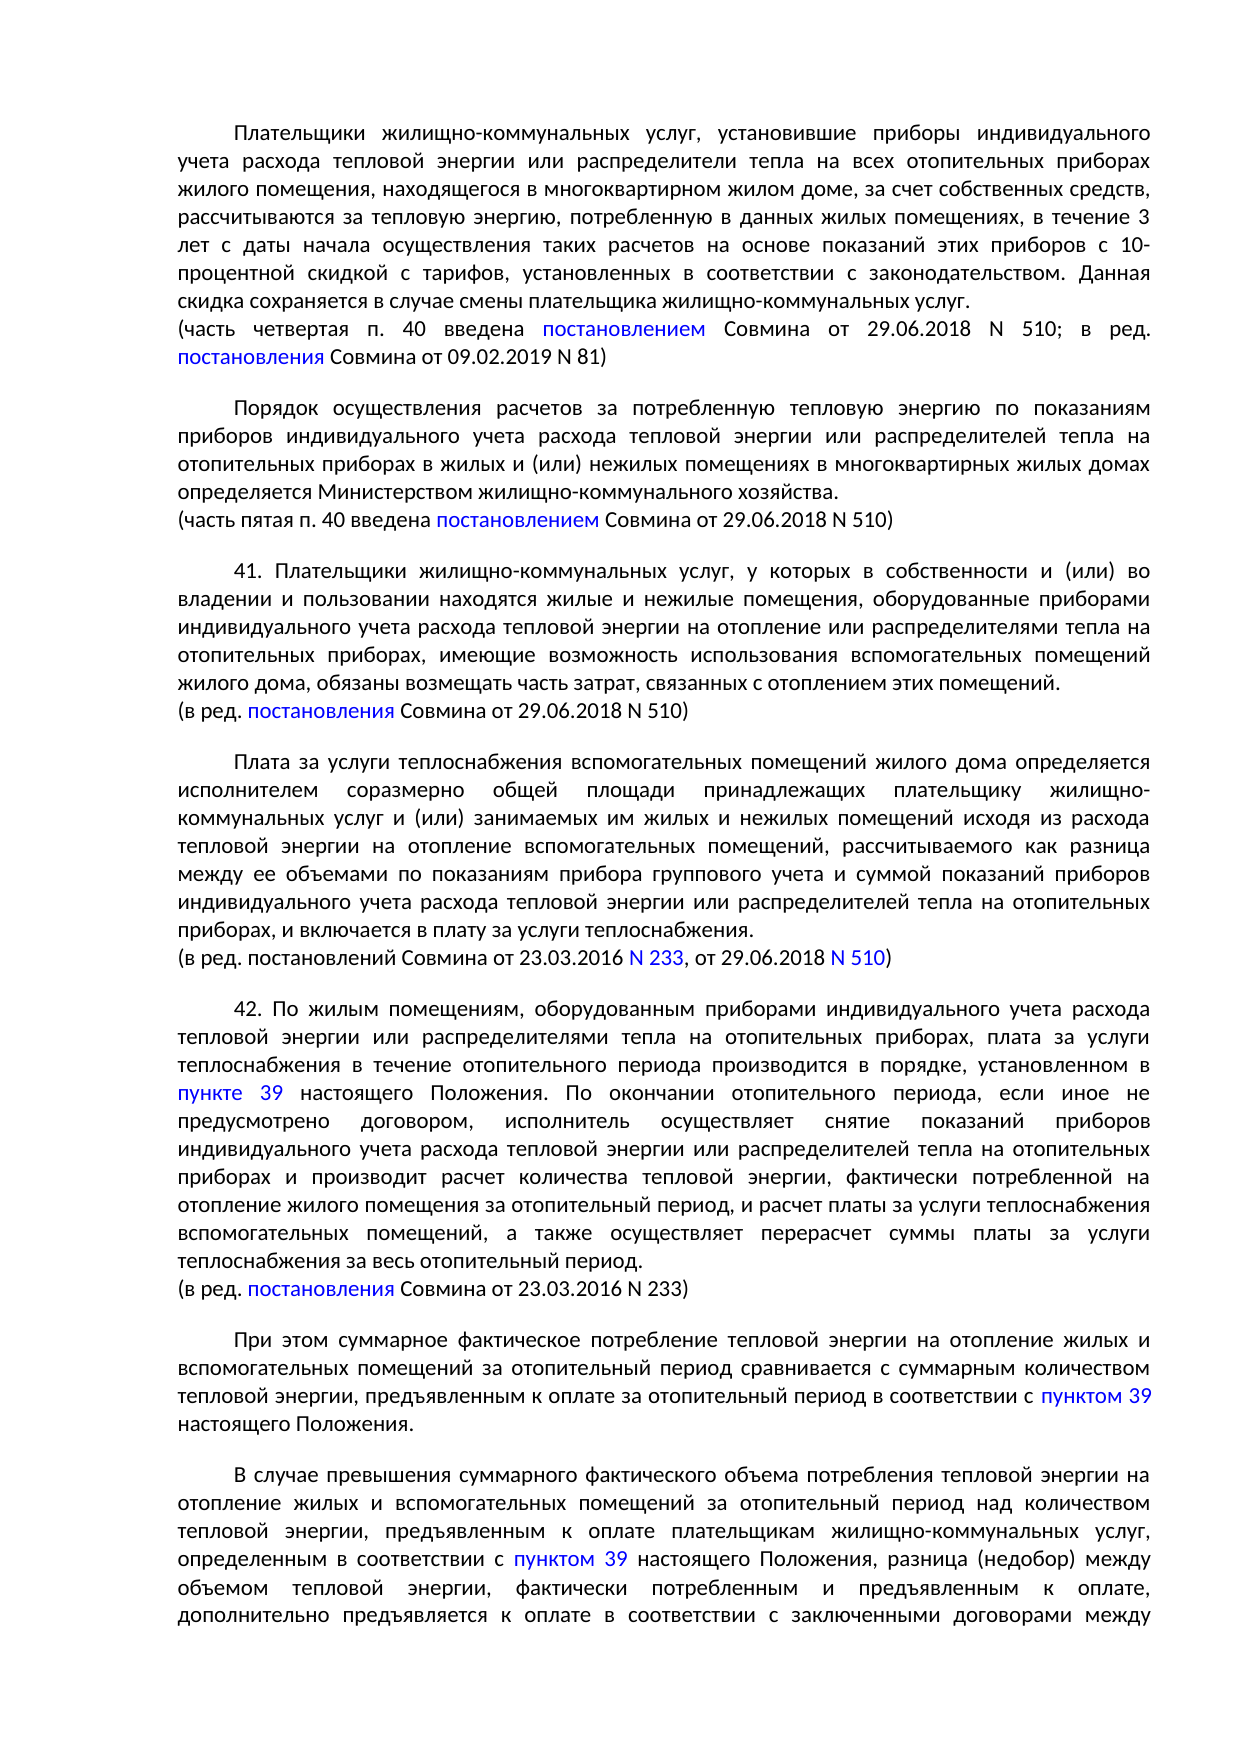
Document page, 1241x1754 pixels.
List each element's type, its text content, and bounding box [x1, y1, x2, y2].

text Плата за услуги теплоснабжения вспомогательных помещений жилого дома определяется исполнителем соразмерно общей площади принадлежащих плательщику жилищно-коммунальных услуг и (или) занимаемых им жилых и нежилых помещений исходя из расхода тепловой энергии на отопление вспомогательных помещений, рассчитываемого как разница между ее объемами по показаниям прибора группового учета и суммой показаний приборов индивидуального учета расхода тепловой энергии или распределителей тепла на отопительных приборах, и включается в плату за услуги теплоснабжения. [177, 747, 1152, 943]
text (в ред. постановления Совмина от 23.03.2016 N 233) [177, 1274, 1152, 1303]
text (в ред. постановлений Совмина от 23.03.2016 N 233, от 29.06.2018 N 510) [177, 943, 1152, 971]
text (в ред. постановления Совмина от 29.06.2018 N 510) [177, 696, 1152, 724]
text (часть пятая п. 40 введена постановлением Совмина от 29.06.2018 N 510) [177, 505, 1152, 533]
text Плательщики жилищно-коммунальных услуг, установившие приборы индивидуального учета расхода тепловой энергии или распределители тепла на всех отопительных приборах жилого помещения, находящегося в многоквартирном жилом доме, за счет собственных средств, рассчитываются за тепловую энергию, потребленную в данных жилых помещениях, в течение 3 лет с даты начала осуществления таких расчетов на основе показаний этих приборов с 10-процентной скидкой с тарифов, установленных в соответствии с законодательством. Данная скидка сохраняется в случае смены плательщика жилищно-коммунальных услуг. [177, 118, 1152, 314]
text 42. По жилым помещениям, оборудованным приборами индивидуального учета расхода тепловой энергии или распределителями тепла на отопительных приборах, плата за услуги теплоснабжения в течение отопительного периода производится в порядке, установленном в пункте 39 настоящего Положения. По окончании отопительного периода, если иное не предусмотрено договором, исполнитель осуществляет снятие показаний приборов индивидуального учета расхода тепловой энергии или распределителей тепла на отопительных приборах и производит расчет количества тепловой энергии, фактически потребленной на отопление жилого помещения за отопительный период, и расчет платы за услуги теплоснабжения вспомогательных помещений, а также осуществляет перерасчет суммы платы за услуги теплоснабжения за весь отопительный период. [177, 994, 1152, 1274]
text 41. Плательщики жилищно-коммунальных услуг, у которых в собственности и (или) во владении и пользовании находятся жилые и нежилые помещения, оборудованные приборами индивидуального учета расхода тепловой энергии на отопление или распределителями тепла на отопительных приборах, имеющие возможность использования вспомогательных помещений жилого дома, обязаны возмещать часть затрат, связанных с отоплением этих помещений. [177, 556, 1152, 696]
text (часть четвертая п. 40 введена постановлением Совмина от 29.06.2018 N 510; в ред. постановления Совмина от 09.02.2019 N 81) [177, 314, 1152, 370]
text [177, 1461, 1152, 1629]
text При этом суммарное фактическое потребление тепловой энергии на отопление жилых и вспомогательных помещений за отопительный период сравнивается с суммарным количеством тепловой энергии, предъявленным к оплате за отопительный период в соответствии с пунктом 39 настоящего Положения. [177, 1326, 1152, 1438]
text Порядок осуществления расчетов за потребленную тепловую энергию по показаниям приборов индивидуального учета расхода тепловой энергии или распределителей тепла на отопительных приборах в жилых и (или) нежилых помещениях в многоквартирных жилых домах определяется Министерством жилищно-коммунального хозяйства. [177, 393, 1152, 505]
